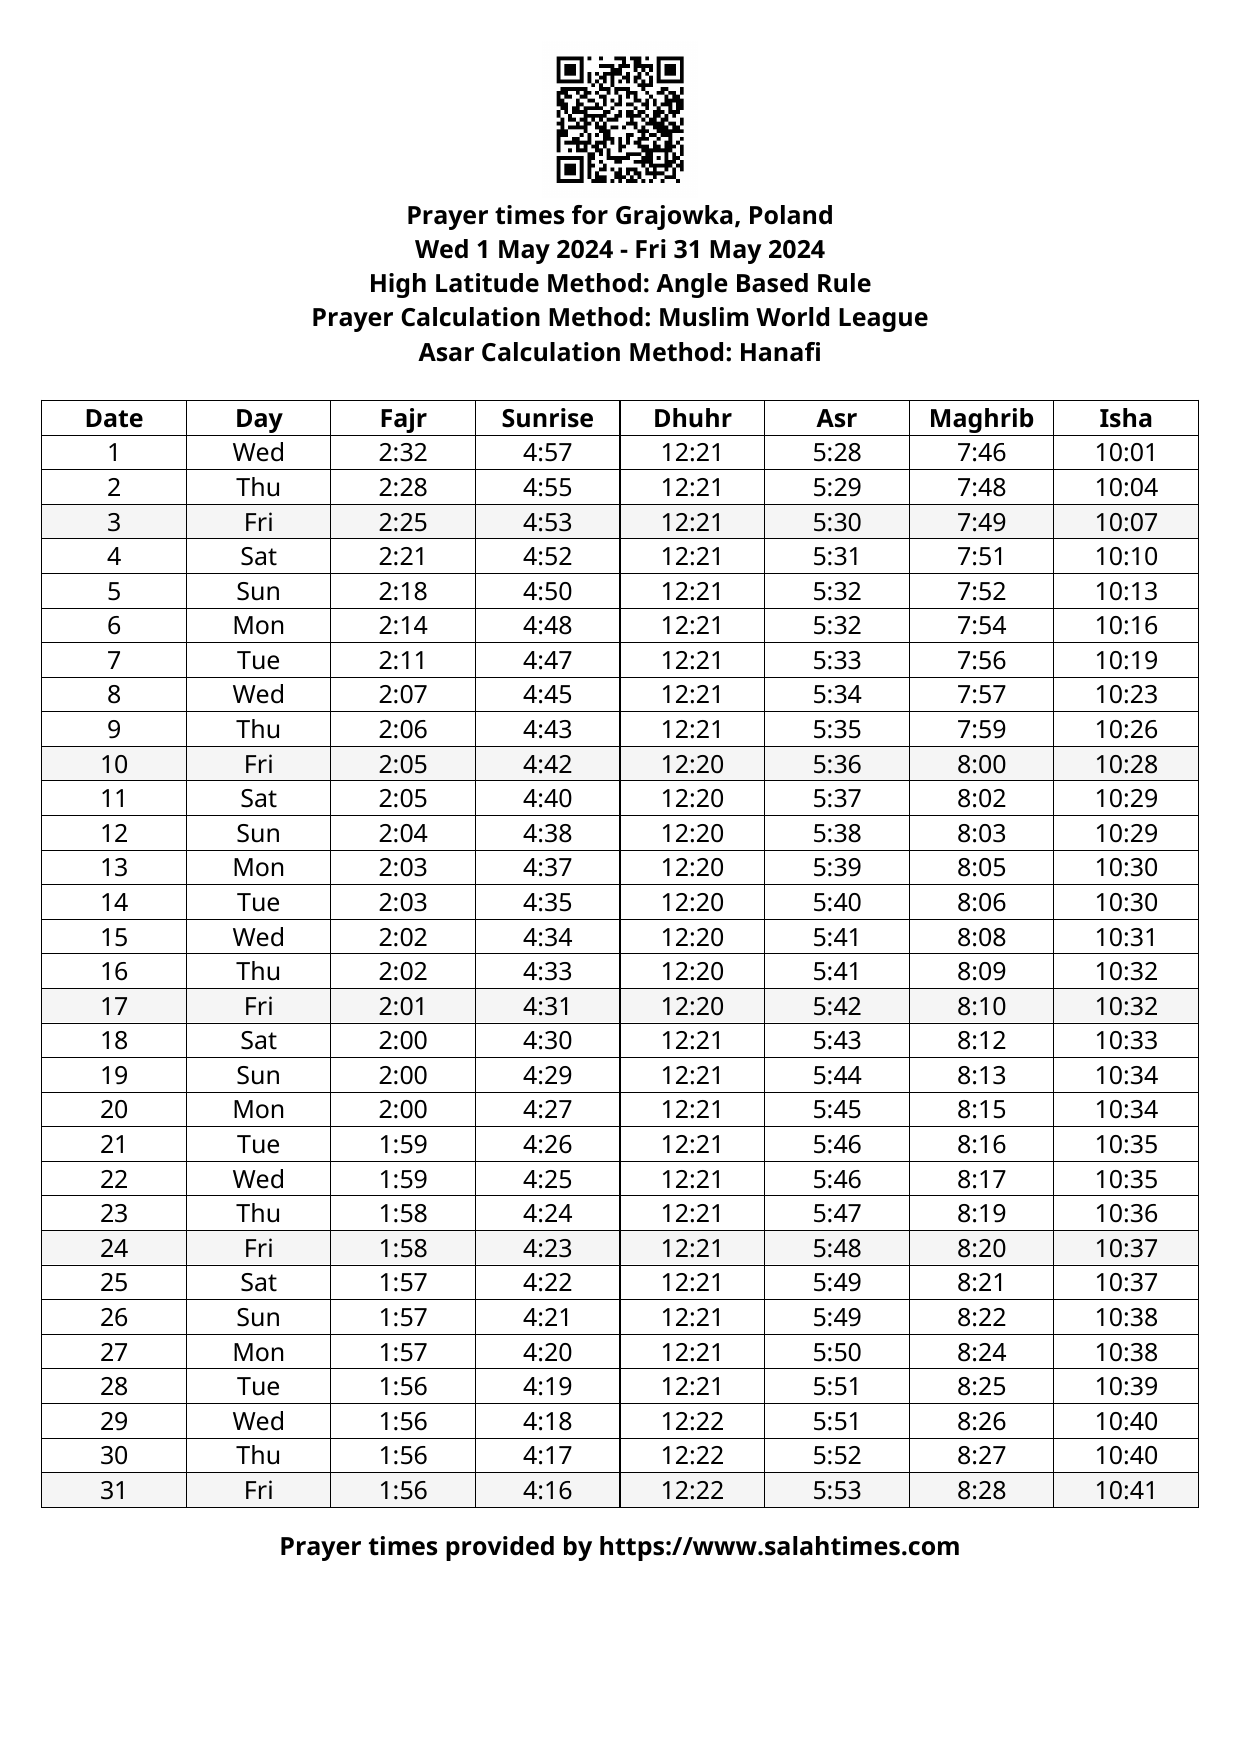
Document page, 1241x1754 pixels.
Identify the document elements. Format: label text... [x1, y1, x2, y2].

table_cell 12:20 [621, 954, 764, 988]
table_cell 7:48 [910, 470, 1053, 504]
table_cell 10:01 [1054, 436, 1198, 469]
table_cell 4:50 [476, 574, 619, 607]
table_cell Wed [187, 1404, 330, 1437]
table_cell 12:21 [621, 712, 764, 746]
table_cell 5:50 [765, 1335, 909, 1368]
text Wed 1 May 2024 - Fri 31 May 2024 [42, 232, 1198, 266]
table_cell Thu [187, 470, 330, 504]
table_cell 7:46 [910, 436, 1053, 469]
table_cell Thu [187, 712, 330, 746]
table_cell 4:45 [476, 678, 619, 711]
table_cell 9 [42, 712, 186, 746]
table_cell 5:51 [765, 1369, 909, 1403]
table_cell 4:29 [476, 1058, 619, 1092]
table_cell 5:48 [765, 1231, 909, 1264]
table_cell 8:03 [910, 816, 1053, 849]
table_cell Wed [187, 1162, 330, 1195]
table_cell 5:43 [765, 1024, 909, 1057]
table_cell 2:03 [331, 885, 475, 919]
table_cell 2:07 [331, 678, 475, 711]
table_cell 2:25 [331, 505, 475, 538]
table_cell 1:58 [331, 1196, 475, 1230]
table_cell 8 [42, 678, 186, 711]
table_cell 5:41 [765, 920, 909, 953]
text Asar Calculation Method: Hanafi [42, 334, 1198, 368]
table_cell 12:21 [621, 678, 764, 711]
table_cell Sat [187, 1266, 330, 1299]
table_cell 10:28 [1054, 747, 1198, 780]
table_cell 10:39 [1054, 1369, 1198, 1403]
table_cell 2:00 [331, 1093, 475, 1126]
table_cell 5:51 [765, 1404, 909, 1437]
table_cell 12:21 [621, 1335, 764, 1368]
table_cell 10:36 [1054, 1196, 1198, 1230]
table_cell 10:30 [1054, 885, 1198, 919]
table_cell 2:21 [331, 539, 475, 573]
table_cell 10:34 [1054, 1058, 1198, 1092]
table_cell 18 [42, 1024, 186, 1057]
text High Latitude Method: Angle Based Rule [42, 266, 1198, 300]
table_cell Thu [187, 1439, 330, 1472]
table_cell 10:38 [1054, 1335, 1198, 1368]
table_cell 12:20 [621, 781, 764, 815]
table_cell 30 [42, 1439, 186, 1472]
table_cell 4:55 [476, 470, 619, 504]
table_cell 11 [42, 781, 186, 815]
table_cell 5:32 [765, 574, 909, 607]
table_cell 1:57 [331, 1335, 475, 1368]
table_cell 1:59 [331, 1127, 475, 1161]
table_cell 12:21 [621, 470, 764, 504]
table_cell Fri [187, 989, 330, 1022]
table_cell Sat [187, 781, 330, 815]
table_cell 5:49 [765, 1266, 909, 1299]
table_cell Sun [187, 574, 330, 607]
table_cell 8:13 [910, 1058, 1053, 1092]
table_cell 10:35 [1054, 1127, 1198, 1161]
table_cell 7:59 [910, 712, 1053, 746]
table_cell 27 [42, 1335, 186, 1368]
table_cell 4:23 [476, 1231, 619, 1264]
text Prayer times for Grajowka, Poland [42, 198, 1198, 232]
table_cell 2:02 [331, 920, 475, 953]
table_cell 12:21 [621, 436, 764, 469]
table_cell 5:44 [765, 1058, 909, 1092]
table_cell 10:38 [1054, 1300, 1198, 1334]
table_cell 8:09 [910, 954, 1053, 988]
table_cell 10:31 [1054, 920, 1198, 953]
table_cell 13 [42, 851, 186, 884]
table_cell Thu [187, 1196, 330, 1230]
table_cell 1:59 [331, 1162, 475, 1195]
table_cell 31 [42, 1473, 186, 1507]
table_cell 2:02 [331, 954, 475, 988]
table_cell 4:17 [476, 1439, 619, 1472]
table_cell 4:37 [476, 851, 619, 884]
table_cell 10:40 [1054, 1439, 1198, 1472]
table_cell 10:40 [1054, 1404, 1198, 1437]
table_cell 2:05 [331, 747, 475, 780]
table_cell 5 [42, 574, 186, 607]
table_cell 8:19 [910, 1196, 1053, 1230]
table_cell 17 [42, 989, 186, 1022]
table_cell 8:02 [910, 781, 1053, 815]
table_cell 12:20 [621, 816, 764, 849]
table_cell 12:20 [621, 989, 764, 1022]
table_cell Fri [187, 1231, 330, 1264]
table_cell 12:21 [621, 1196, 764, 1230]
text Prayer Calculation Method: Muslim World League [42, 300, 1198, 334]
table_cell 12:21 [621, 1369, 764, 1403]
table_cell 8:00 [910, 747, 1053, 780]
table_cell Thu [187, 954, 330, 988]
table_cell 20 [42, 1093, 186, 1126]
table_cell 4:22 [476, 1266, 619, 1299]
table_cell 8:15 [910, 1093, 1053, 1126]
table_cell 2:01 [331, 989, 475, 1022]
table_cell 4:57 [476, 436, 619, 469]
table_cell 10:35 [1054, 1162, 1198, 1195]
table_cell 1:56 [331, 1369, 475, 1403]
table_cell 10:23 [1054, 678, 1198, 711]
table_cell 7:56 [910, 643, 1053, 677]
table_cell 12:21 [621, 1231, 764, 1264]
table_cell 12:21 [621, 643, 764, 677]
table_cell 4:18 [476, 1404, 619, 1437]
table_cell 4:19 [476, 1369, 619, 1403]
table_header Fajr [331, 401, 475, 434]
table_cell 4:47 [476, 643, 619, 677]
table_cell 24 [42, 1231, 186, 1264]
table_cell Tue [187, 1127, 330, 1161]
table_cell 8:25 [910, 1369, 1053, 1403]
table_cell 5:41 [765, 954, 909, 988]
table_cell Fri [187, 747, 330, 780]
table_cell 5:52 [765, 1439, 909, 1472]
table_cell 4:38 [476, 816, 619, 849]
table_cell 2:06 [331, 712, 475, 746]
table_cell 3 [42, 505, 186, 538]
table_cell 10:29 [1054, 816, 1198, 849]
table_cell 2 [42, 470, 186, 504]
table_cell 12:22 [621, 1404, 764, 1437]
table_cell 8:10 [910, 989, 1053, 1022]
table_cell 10:07 [1054, 505, 1198, 538]
table_cell 5:29 [765, 470, 909, 504]
table_cell 1:56 [331, 1404, 475, 1437]
table_cell 19 [42, 1058, 186, 1092]
table_cell Tue [187, 1369, 330, 1403]
table_header Dhuhr [621, 401, 764, 434]
table_cell 5:49 [765, 1300, 909, 1334]
table_cell 8:20 [910, 1231, 1053, 1264]
table_cell 12:21 [621, 1162, 764, 1195]
table_cell Wed [187, 436, 330, 469]
table_cell 6 [42, 609, 186, 642]
table_cell 12:21 [621, 539, 764, 573]
table_cell 10:37 [1054, 1266, 1198, 1299]
table_cell 2:28 [331, 470, 475, 504]
table_cell 8:12 [910, 1024, 1053, 1057]
table_cell 10:33 [1054, 1024, 1198, 1057]
table_cell 8:21 [910, 1266, 1053, 1299]
table_cell Fri [187, 505, 330, 538]
table_cell 1:56 [331, 1439, 475, 1472]
table_cell 7 [42, 643, 186, 677]
table_cell Sat [187, 1024, 330, 1057]
table_cell 2:03 [331, 851, 475, 884]
table_cell 5:53 [765, 1473, 909, 1507]
table_cell 10 [42, 747, 186, 780]
table_cell 5:38 [765, 816, 909, 849]
table_cell 8:06 [910, 885, 1053, 919]
table_cell 5:34 [765, 678, 909, 711]
table_cell 4:24 [476, 1196, 619, 1230]
table_cell 23 [42, 1196, 186, 1230]
table_cell 5:30 [765, 505, 909, 538]
table_cell Sun [187, 1300, 330, 1334]
table_cell 4 [42, 539, 186, 573]
table_cell 2:04 [331, 816, 475, 849]
table_cell 4:30 [476, 1024, 619, 1057]
table_cell Sun [187, 816, 330, 849]
table_cell 22 [42, 1162, 186, 1195]
table_cell 10:29 [1054, 781, 1198, 815]
table_cell 2:00 [331, 1024, 475, 1057]
table_cell 15 [42, 920, 186, 953]
table_cell Sat [187, 539, 330, 573]
table_cell 5:45 [765, 1093, 909, 1126]
table_cell 5:31 [765, 539, 909, 573]
table_cell Mon [187, 1093, 330, 1126]
table_cell 5:33 [765, 643, 909, 677]
table_cell 4:33 [476, 954, 619, 988]
table_cell Sun [187, 1058, 330, 1092]
table_cell 8:24 [910, 1335, 1053, 1368]
table_cell 12 [42, 816, 186, 849]
table_cell 5:40 [765, 885, 909, 919]
table_cell 4:31 [476, 989, 619, 1022]
table_cell 5:32 [765, 609, 909, 642]
table_cell 7:54 [910, 609, 1053, 642]
table_cell 12:20 [621, 747, 764, 780]
table_cell 10:30 [1054, 851, 1198, 884]
table_cell 21 [42, 1127, 186, 1161]
table_cell 8:26 [910, 1404, 1053, 1437]
table_cell 12:20 [621, 851, 764, 884]
text Prayer times provided by https://www.salahtimes.com [42, 1528, 1198, 1563]
table_cell 12:21 [621, 1127, 764, 1161]
table_cell Tue [187, 885, 330, 919]
table_cell 4:52 [476, 539, 619, 573]
table_cell 2:14 [331, 609, 475, 642]
table_cell Fri [187, 1473, 330, 1507]
table_cell 5:46 [765, 1162, 909, 1195]
table_cell 12:21 [621, 574, 764, 607]
table_cell 12:21 [621, 1024, 764, 1057]
table_cell Mon [187, 1335, 330, 1368]
table_cell 12:21 [621, 1093, 764, 1126]
table_cell 4:42 [476, 747, 619, 780]
table_cell 2:18 [331, 574, 475, 607]
table_header Date [42, 401, 186, 434]
table_cell Tue [187, 643, 330, 677]
table_cell 1:57 [331, 1266, 475, 1299]
table_cell 4:43 [476, 712, 619, 746]
table_cell 7:52 [910, 574, 1053, 607]
table_cell 4:34 [476, 920, 619, 953]
table_cell 4:48 [476, 609, 619, 642]
table_cell 1:57 [331, 1300, 475, 1334]
table_cell 12:20 [621, 885, 764, 919]
table_cell 12:21 [621, 1058, 764, 1092]
table_cell 5:42 [765, 989, 909, 1022]
table_header Asr [765, 401, 909, 434]
table_cell 10:04 [1054, 470, 1198, 504]
table_cell 4:26 [476, 1127, 619, 1161]
table_cell 12:21 [621, 1266, 764, 1299]
table_cell 8:08 [910, 920, 1053, 953]
table_cell 1:56 [331, 1473, 475, 1507]
table_cell 10:37 [1054, 1231, 1198, 1264]
table_cell 12:21 [621, 609, 764, 642]
table_cell 4:25 [476, 1162, 619, 1195]
table_header Day [187, 401, 330, 434]
table_cell 10:34 [1054, 1093, 1198, 1126]
table_cell 1 [42, 436, 186, 469]
table_cell 2:11 [331, 643, 475, 677]
table_header Sunrise [476, 401, 619, 434]
table_cell 5:37 [765, 781, 909, 815]
table_cell 8:05 [910, 851, 1053, 884]
table_cell 10:32 [1054, 989, 1198, 1022]
table_cell Wed [187, 678, 330, 711]
table_cell 8:22 [910, 1300, 1053, 1334]
table_cell 16 [42, 954, 186, 988]
picture [542, 41, 699, 198]
table_cell 5:35 [765, 712, 909, 746]
table_cell 5:39 [765, 851, 909, 884]
table_cell 8:28 [910, 1473, 1053, 1507]
table_cell 7:51 [910, 539, 1053, 573]
table_cell 12:21 [621, 1300, 764, 1334]
table_cell 12:21 [621, 505, 764, 538]
table_cell 5:46 [765, 1127, 909, 1161]
table_cell 10:13 [1054, 574, 1198, 607]
table_cell 7:57 [910, 678, 1053, 711]
table_cell 4:35 [476, 885, 619, 919]
table_cell 2:00 [331, 1058, 475, 1092]
table_cell 10:32 [1054, 954, 1198, 988]
table_cell 12:20 [621, 920, 764, 953]
table_cell 8:27 [910, 1439, 1053, 1472]
table_cell 2:05 [331, 781, 475, 815]
table_cell 1:58 [331, 1231, 475, 1264]
table_cell 5:36 [765, 747, 909, 780]
table_cell 10:41 [1054, 1473, 1198, 1507]
table_cell 5:47 [765, 1196, 909, 1230]
table_cell 8:17 [910, 1162, 1053, 1195]
table_cell 12:22 [621, 1439, 764, 1472]
table_cell 7:49 [910, 505, 1053, 538]
table_cell 10:16 [1054, 609, 1198, 642]
table_cell Wed [187, 920, 330, 953]
table_cell 25 [42, 1266, 186, 1299]
table_cell 4:20 [476, 1335, 619, 1368]
table_header Maghrib [910, 401, 1053, 434]
table_cell 29 [42, 1404, 186, 1437]
table_cell 4:40 [476, 781, 619, 815]
table_cell 14 [42, 885, 186, 919]
table_cell 8:16 [910, 1127, 1053, 1161]
table_cell 12:22 [621, 1473, 764, 1507]
table_cell Mon [187, 609, 330, 642]
table_cell 10:26 [1054, 712, 1198, 746]
table_cell 4:16 [476, 1473, 619, 1507]
table_cell 28 [42, 1369, 186, 1403]
table_cell Mon [187, 851, 330, 884]
table_cell 5:28 [765, 436, 909, 469]
table_cell 2:32 [331, 436, 475, 469]
table_cell 26 [42, 1300, 186, 1334]
table_cell 4:53 [476, 505, 619, 538]
table_cell 10:19 [1054, 643, 1198, 677]
table_header Isha [1054, 401, 1198, 434]
table_cell 4:27 [476, 1093, 619, 1126]
table_cell 4:21 [476, 1300, 619, 1334]
table_cell 10:10 [1054, 539, 1198, 573]
